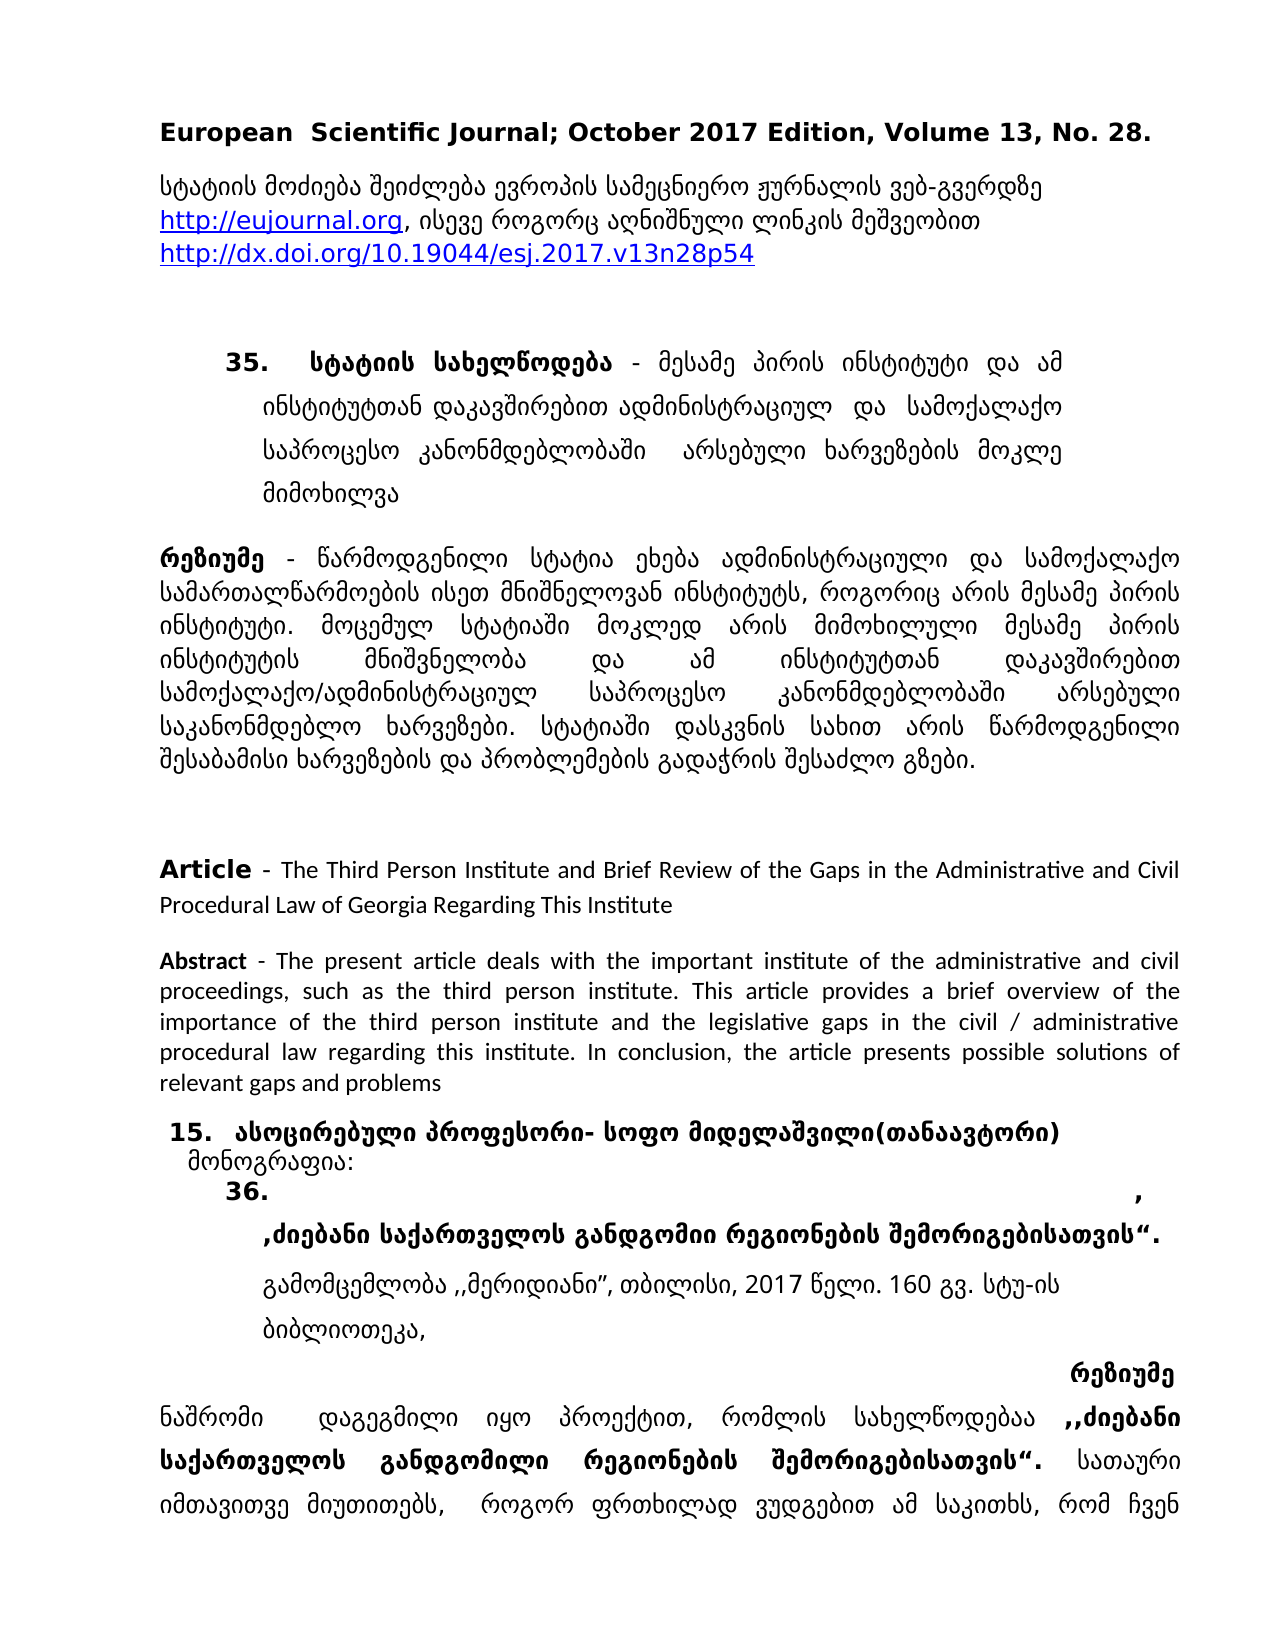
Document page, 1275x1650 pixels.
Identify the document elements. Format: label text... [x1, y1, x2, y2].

list სტატიის სახელწოდება - მესამე პირის ინსტიტუტი და ამ ინსტიტუტთან დაკავშირებით ადმინისტრაციულ და სამოქალაქო საპროცესო კანონმდებლობაში არსებული ხარვეზების მოკლე მიმოხილვა [225, 348, 1063, 509]
text Abstract - The present article deals with the important institute of the administrative and civil proceedings, such as the third person institute. This article provides a brief overview of the importance of the third person institute and the legislative gaps in the civil / administrative procedural law regarding this institute. In conclusion, the article presents possible solutions of relevant gaps and problems [159, 945, 1181, 1098]
text რეზიუმე - წარმოდგენილი სტატია ეხება ადმინისტრაციული და სამოქალაქო სამართალწარმოების ისეთ მნიშნელოვან ინსტიტუტს, როგორიც არის მესამე პირის ინსტიტუტი. მოცემულ სტატიაში მოკლედ არის მიმოხილული მესამე პირის ინსტიტუტის მნიშვნელობა და ამ ინსტიტუტთან დაკავშირებით სამოქალაქო/ადმინისტრაციულ საპროცესო კანონმდებლობაში არსებული საკანონმდებლო ხარვეზები. სტატიაში დასკვნის სახით არის წარმოდგენილი შესაბამისი ხარვეზების და პრობლემების გადაჭრის შესაძლო გზები. [159, 544, 1181, 774]
text სტატიის მოძიება შეიძლება ევროპის სამეცნიერო ჟურნალის ვებ-გვერდზე http://eujournal.org, ისევე როგორც აღნიშნული ლინკის მეშვეობით http://dx.doi.org/10.19044/esj.2017.v13n28p54 [159, 172, 1181, 269]
list ასოცირებული პროფესორი- სოფო მიდელაშვილი(თანაავტორი) [169, 1118, 1181, 1148]
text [159, 1359, 1181, 1519]
list ,,ძიებანი საქართველოს განდგომიი რეგიონების შემორიგებისათვის“. გამომცემლობა ,,მერიდიანი”, თბილისი, 2017 წელი. 160 გვ. სტუ-ის ბიბლიოთეკა, [225, 1177, 1181, 1344]
text European Scientific Journal; October 2017 Edition, Volume 13, No. 28. [159, 118, 1181, 147]
list მონოგრაფია: [187, 1148, 1181, 1177]
text Article - The Third Person Institute and Brief Review of the Gaps in the Administrative and Civil Procedural Law of Georgia Regarding This Institute [159, 854, 1181, 920]
